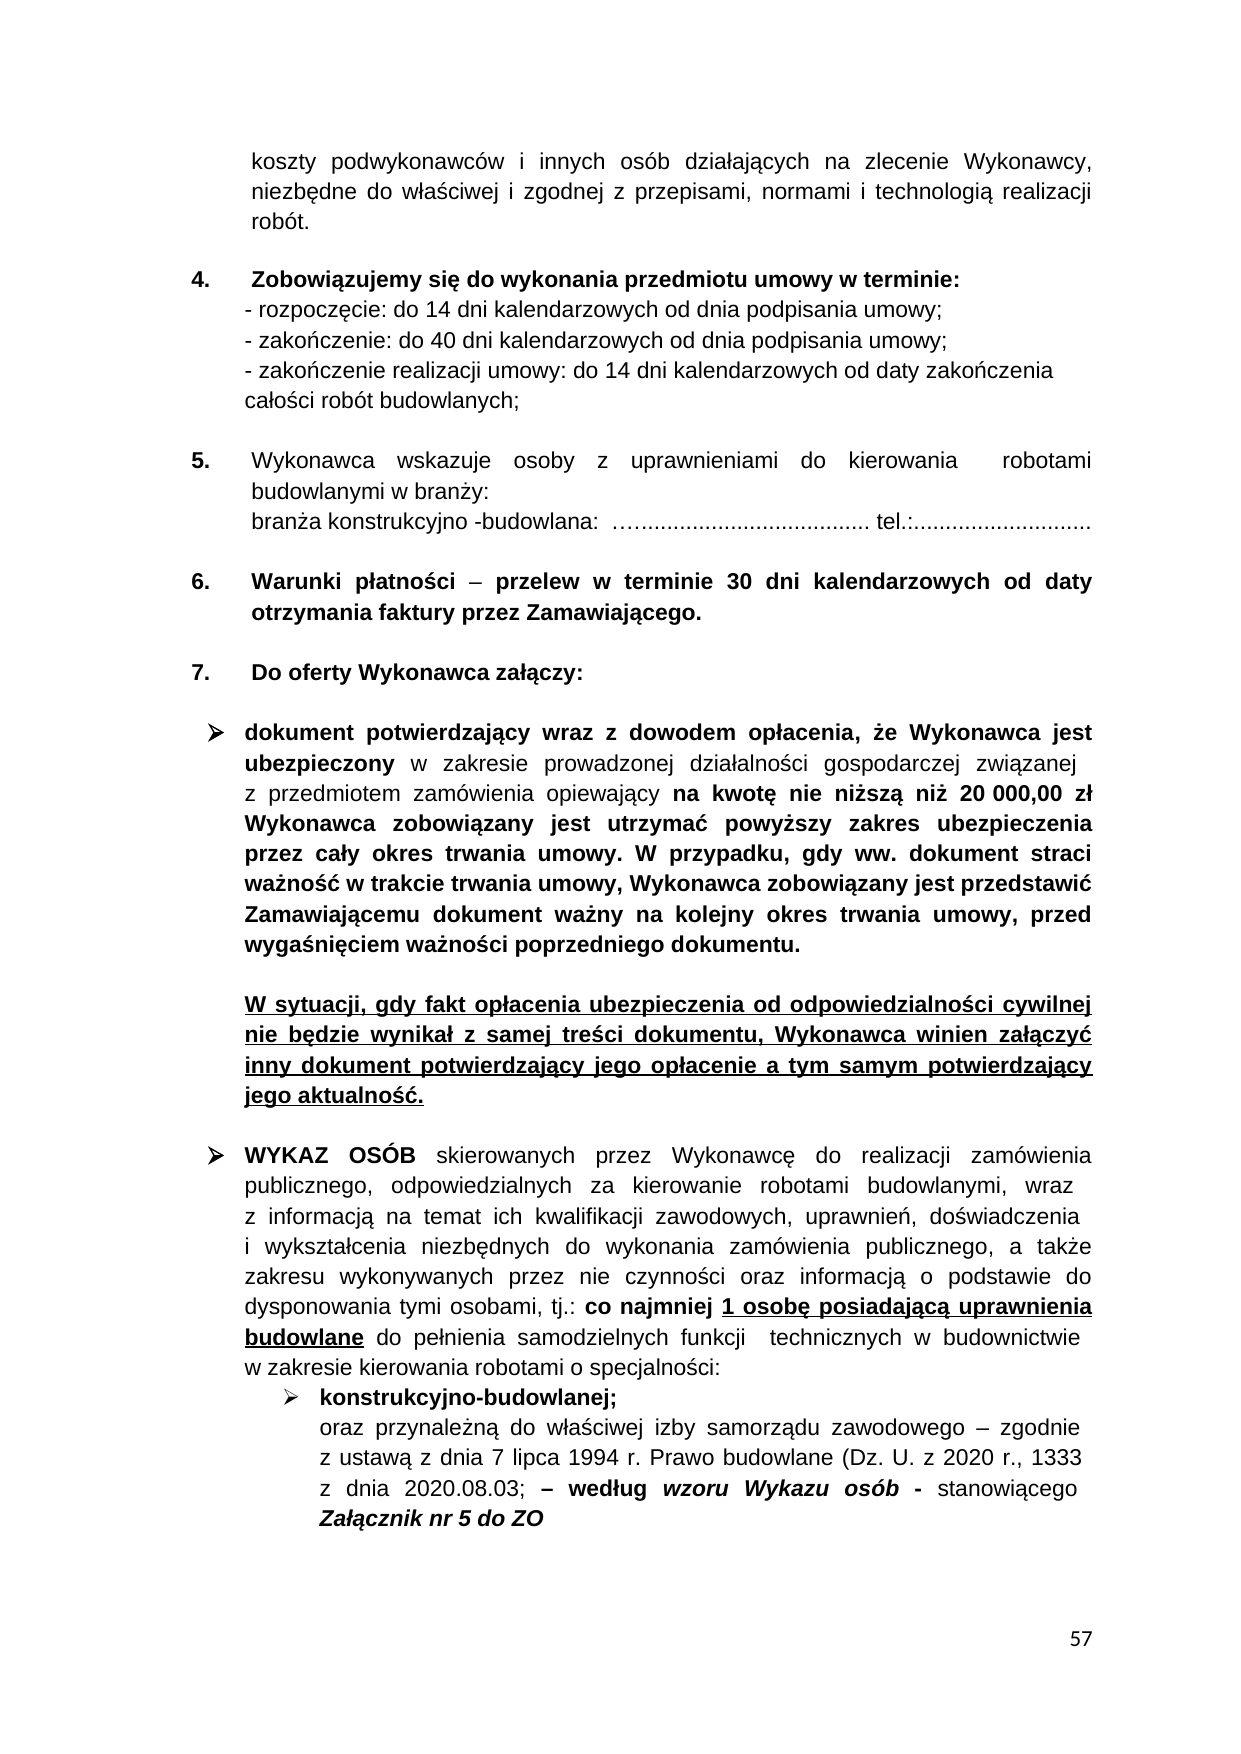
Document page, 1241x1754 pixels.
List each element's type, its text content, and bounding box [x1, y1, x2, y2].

list W sytuacji, gdy fakt opłacenia ubezpieczenia od odpowiedzialności cywilnej nie będzie wynikał z samej treści dokumentu, Wykonawca winien załączyć inny dokument potwierdzający jego opłacenie a tym samym potwierdzający jego aktualność. [244, 1015, 1092, 1044]
list - zakończenie: do 40 dni kalendarzowych od dnia podpisania umowy; [244, 327, 1092, 353]
list W sytuacji, gdy fakt opłacenia ubezpieczenia od odpowiedzialności cywilnej nie będzie wynikał z samej treści dokumentu, Wykonawca winien załączyć inny dokument potwierdzający jego opłacenie a tym samym potwierdzający jego aktualność. [244, 991, 1092, 1014]
list WYKAZ OSÓB skierowanych przez Wykonawcę do realizacji zamówienia publicznego, odpowiedzialnych za kierowanie robotami budowlanymi, wraz z informacją na temat ich kwalifikacji zawodowych, uprawnień, doświadczenia i wykształcenia niezbędnych do wykonania zamówienia publicznego, a także zakresu wykonywanych przez nie czynności oraz informacją o podstawie do dysponowania tymi osobami, tj.: co najmniej 1 osobę posiadającą uprawnienia budowlane do pełnienia samodzielnych funkcji technicznych w budownictwie w zakresie kierowania robotami o specjalności: [207, 1142, 1092, 1380]
list W sytuacji, gdy fakt opłacenia ubezpieczenia od odpowiedzialności cywilnej nie będzie wynikał z samej treści dokumentu, Wykonawca winien załączyć inny dokument potwierdzający jego opłacenie a tym samym potwierdzający jego aktualność. [244, 1045, 1092, 1074]
list Wykonawca wskazuje osoby z uprawnieniami do kierowania robotami budowlanymi w branży: [191, 447, 1092, 504]
list W sytuacji, gdy fakt opłacenia ubezpieczenia od odpowiedzialności cywilnej nie będzie wynikał z samej treści dokumentu, Wykonawca winien załączyć inny dokument potwierdzający jego opłacenie a tym samym potwierdzający jego aktualność. [244, 1075, 1092, 1108]
list Warunki płatności – przelew w terminie 30 dni kalendarzowych od daty otrzymania faktury przez Zamawiającego. [191, 568, 1092, 625]
text oraz przynależną do właściwej izby samorządu zawodowego – zgodnie z ustawą z dnia 7 lipca 1994 r. Prawo budowlane (Dz. U. z 2020 r., 1333 z dnia 2020.08.03; – według wzoru Wykazu osób - stanowiącego Załącznik nr 5 do ZO [319, 1414, 1092, 1531]
list - rozpoczęcie: do 14 dni kalendarzowych od dnia podpisania umowy; [244, 296, 1092, 323]
list Zobowiązujemy się do wykonania przedmiotu umowy w terminie: [191, 266, 1092, 293]
list - zakończenie realizacji umowy: do 14 dni kalendarzowych od daty zakończenia całości robót budowlanych; [244, 357, 1092, 413]
list Do oferty Wykonawca załączy: [191, 659, 1092, 685]
list konstrukcyjno-budowlanej; [282, 1384, 1092, 1410]
list dokument potwierdzający wraz z dowodem opłacenia, że Wykonawca jest ubezpieczony w zakresie prowadzonej działalności gospodarczej związanej z przedmiotem zamówienia opiewający na kwotę nie niższą niż 20 000,00 zł Wykonawca zobowiązany jest utrzymać powyższy zakres ubezpieczenia przez cały okres trwania umowy. W przypadku, gdy ww. dokument straci ważność w trakcie trwania umowy, Wykonawca zobowiązany jest przedstawić Zamawiającemu dokument ważny na kolejny okres trwania umowy, przed wygaśnięciem ważności poprzedniego dokumentu. [207, 719, 1092, 957]
list branża konstrukcyjno -budowlana: .….................................... tel.:............................ [251, 508, 1092, 534]
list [191, 148, 1092, 234]
